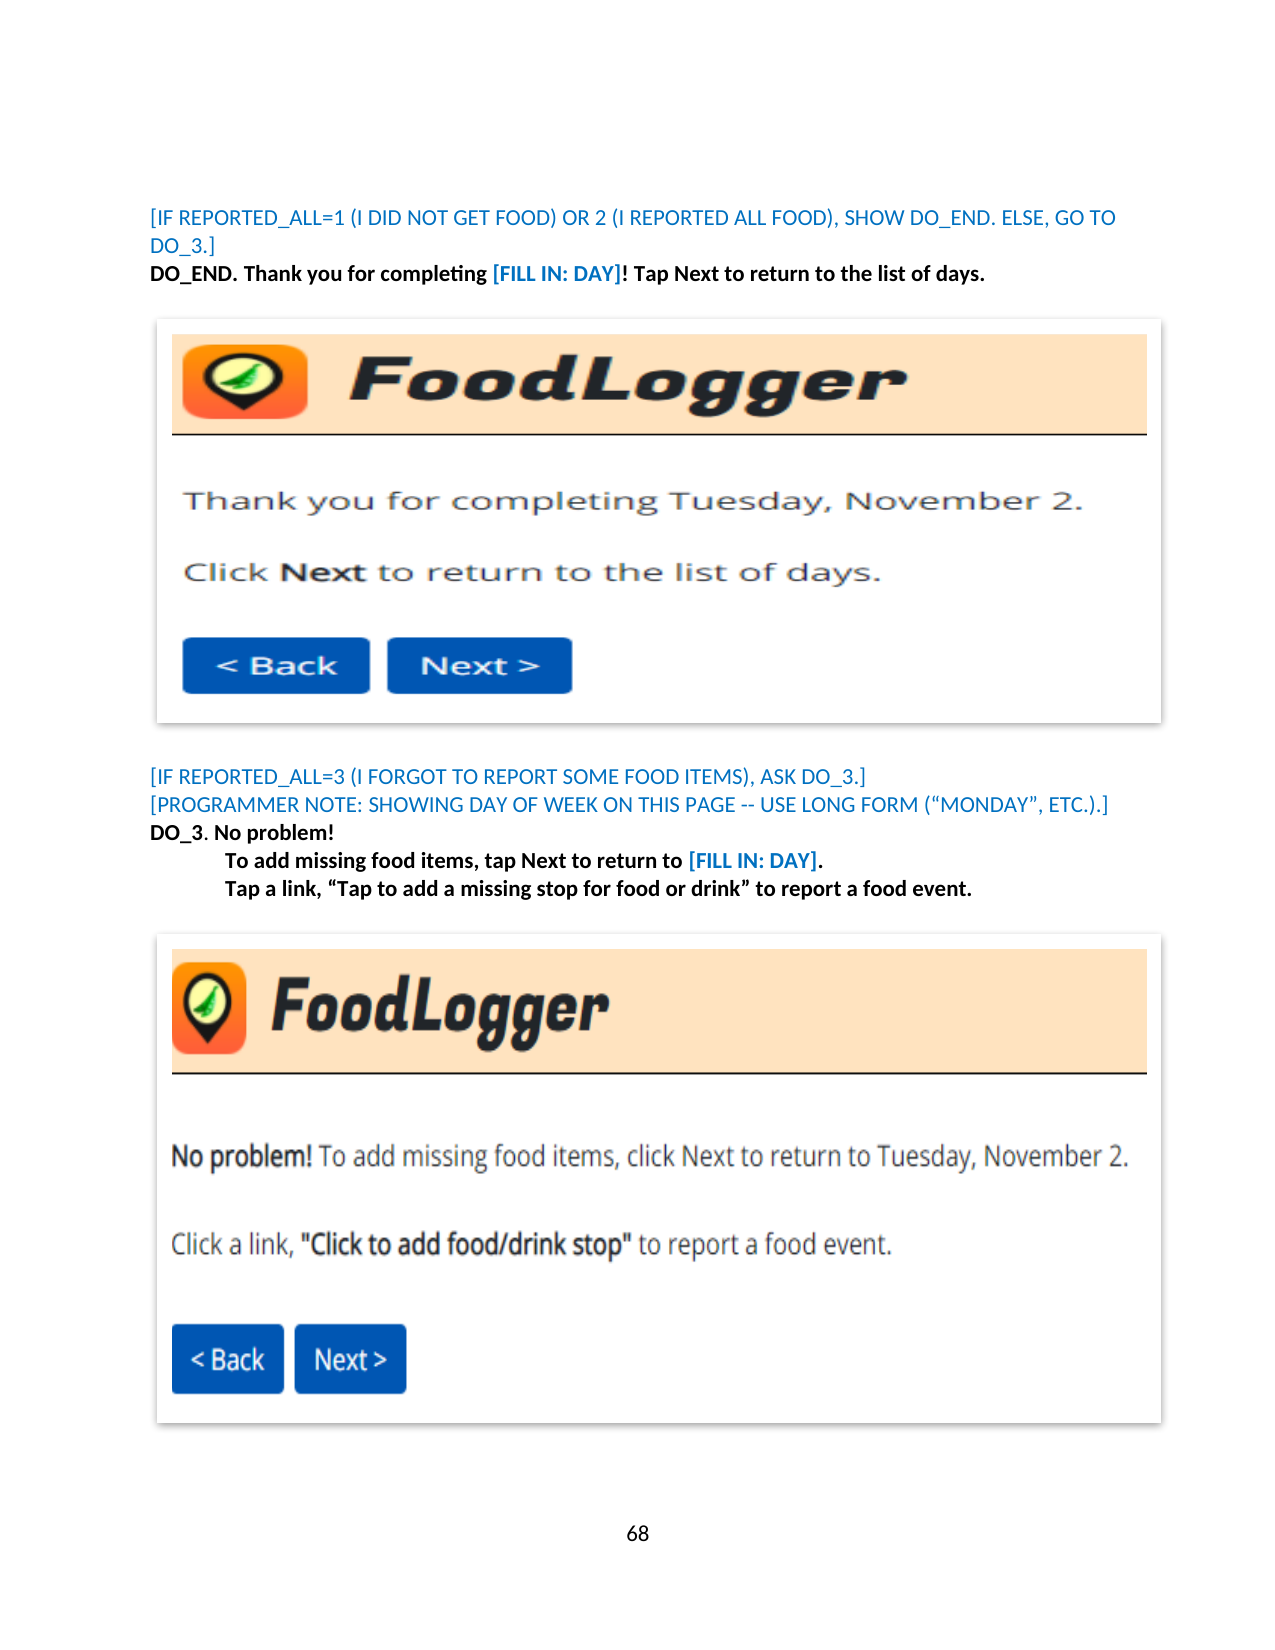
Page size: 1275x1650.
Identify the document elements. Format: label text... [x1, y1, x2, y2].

text [PROGRAMMER NOTE: showing day of week on this page -- use long form (“Monday”, etc.).] [150, 790, 1125, 818]
text [IF REPORTED_ALL=1 (I DID NOT GET FOOD) OR 2 (I REPORTED ALL FOOD), SHOW DO_END. ELSE, GO TO DO_3.] [150, 203, 1125, 259]
text [IF REPORTED_ALL=3 (I FORGOT TO REPORT SOME FOOD ITEMS), ASK DO_3.] [150, 762, 1125, 790]
text DO_3. No problem! [150, 818, 1125, 846]
picture [172, 334, 1147, 709]
picture [172, 949, 1147, 1409]
text DO_END. Thank you for completing [FILL IN: DAY]! Tap Next to return to the list of days. [150, 259, 1125, 287]
text To add missing food items, tap Next to return to [FILL IN: DAY]. [225, 846, 1125, 874]
text Tap a link, “Tap to add a missing stop for food or drink” to report a food event. [225, 874, 1125, 902]
